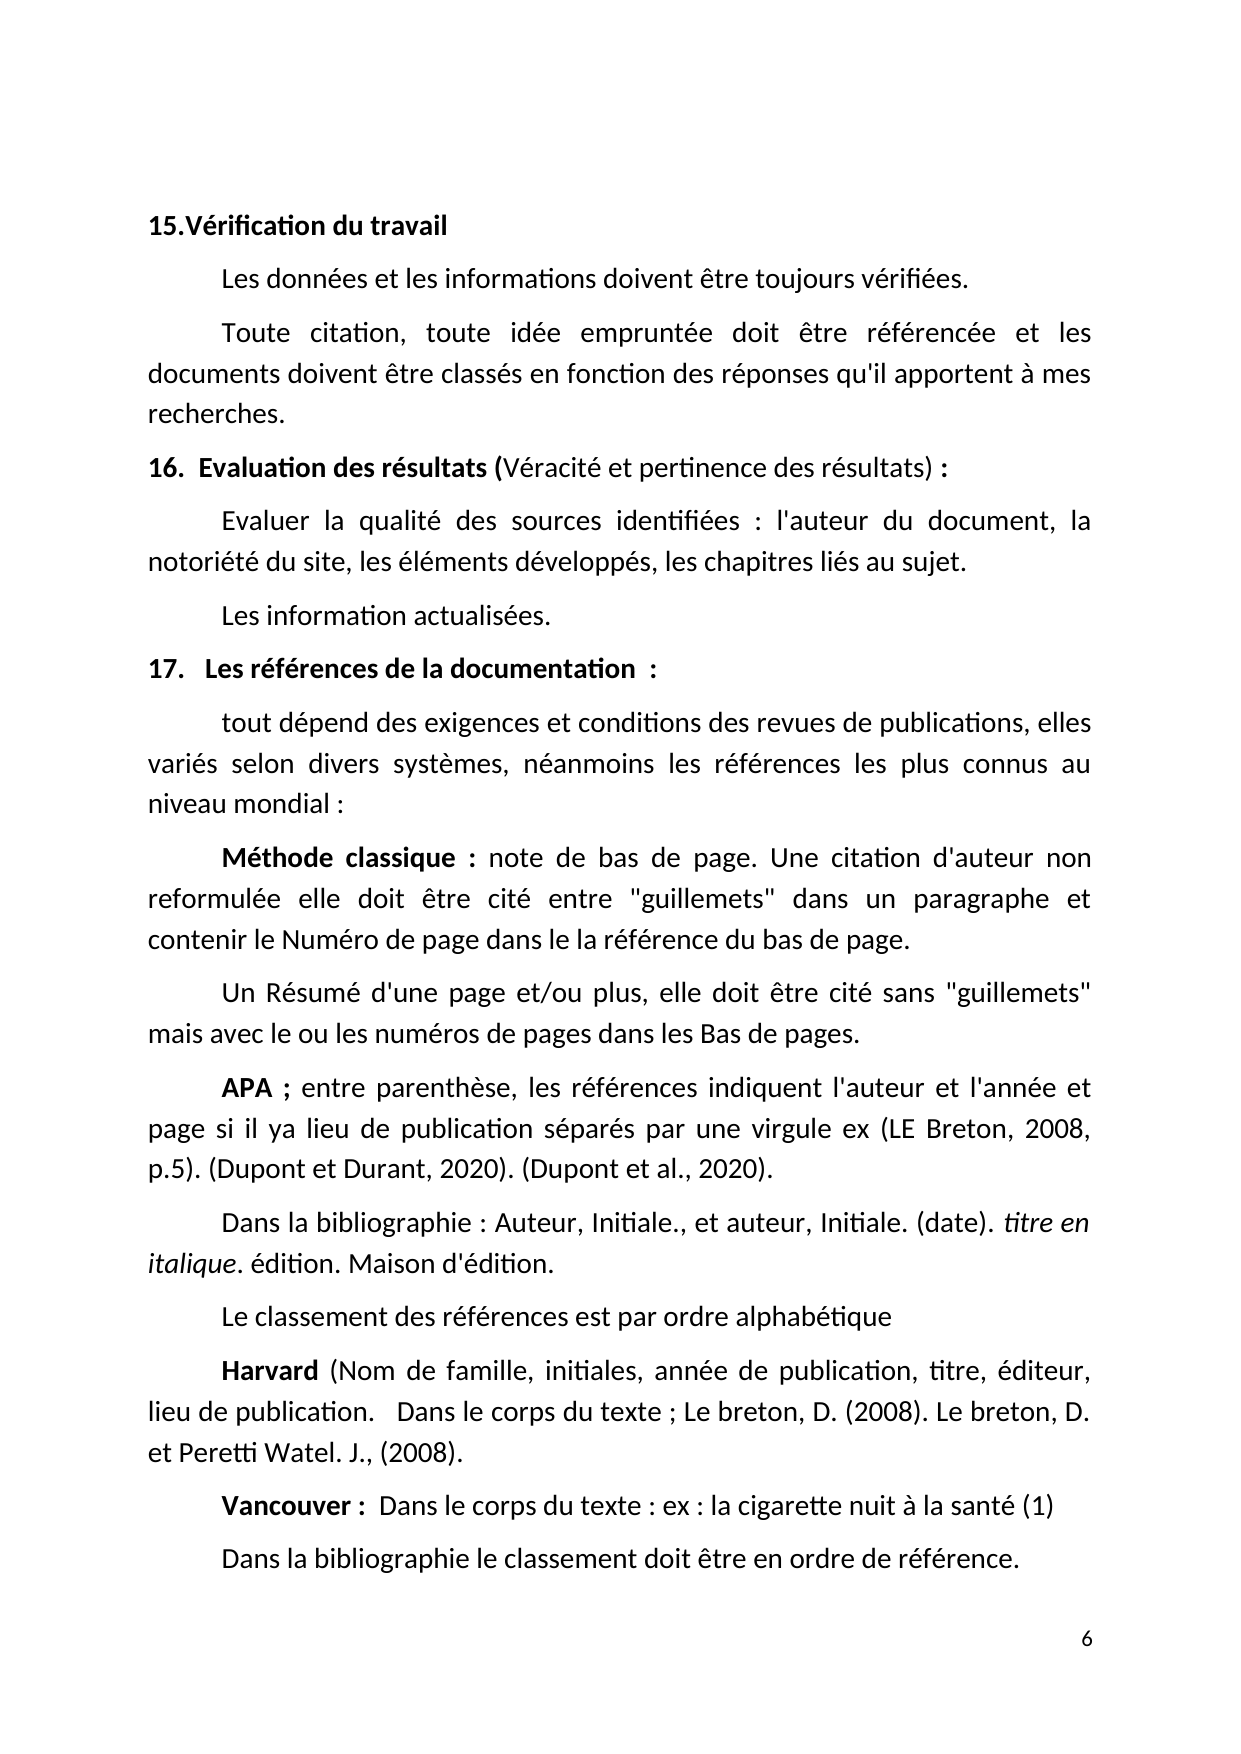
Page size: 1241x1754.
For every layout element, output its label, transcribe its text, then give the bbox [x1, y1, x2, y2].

list Vérification du travail [148, 207, 1093, 242]
text Evaluer la qualité des sources identifiées : l'auteur du document, la notoriété du site, les éléments développés, les chapitres liés au sujet. [148, 502, 1093, 579]
text Les données et les informations doivent être toujours vérifiées. [148, 260, 1093, 296]
text tout dépend des exigences et conditions des revues de publications, elles variés selon divers systèmes, néanmoins les références les plus connus au niveau mondial : [148, 704, 1093, 821]
text Harvard (Nom de famille, initiales, année de publication, titre, éditeur, lieu de publication. Dans le corps du texte ; Le breton, D. (2008). Le breton, D. et Peretti Watel. J., (2008). [148, 1352, 1093, 1469]
text Toute citation, toute idée empruntée doit être référencée et les documents doivent être classés en fonction des réponses qu'il apportent à mes recherches. [148, 314, 1093, 431]
text APA ; entre parenthèse, les références indiquent l'auteur et l'année et page si il ya lieu de publication séparés par une virgule ex (LE Breton, 2008, p.5). (Dupont et Durant, 2020). (Dupont et al., 2020). [148, 1069, 1093, 1186]
text Dans la bibliographie le classement doit être en ordre de référence. [148, 1541, 1093, 1576]
list Les références de la documentation : [148, 650, 1093, 686]
text Dans la bibliographie : Auteur, Initiale., et auteur, Initiale. (date). titre en italique. édition. Maison d'édition. [148, 1204, 1093, 1281]
text Les information actualisées. [148, 597, 1093, 632]
text Le classement des références est par ordre alphabétique [148, 1298, 1093, 1334]
list Evaluation des résultats (Véracité et pertinence des résultats) : [148, 449, 1093, 485]
text Vancouver : Dans le corps du texte : ex : la cigarette nuit à la santé (1) [148, 1487, 1093, 1523]
text Méthode classique : note de bas de page. Une citation d'auteur non reformulée elle doit être cité entre "guillemets" dans un paragraphe et contenir le Numéro de page dans le la référence du bas de page. [148, 839, 1093, 957]
text Un Résumé d'une page et/ou plus, elle doit être cité sans "guillemets" mais avec le ou les numéros de pages dans les Bas de pages. [148, 974, 1093, 1051]
